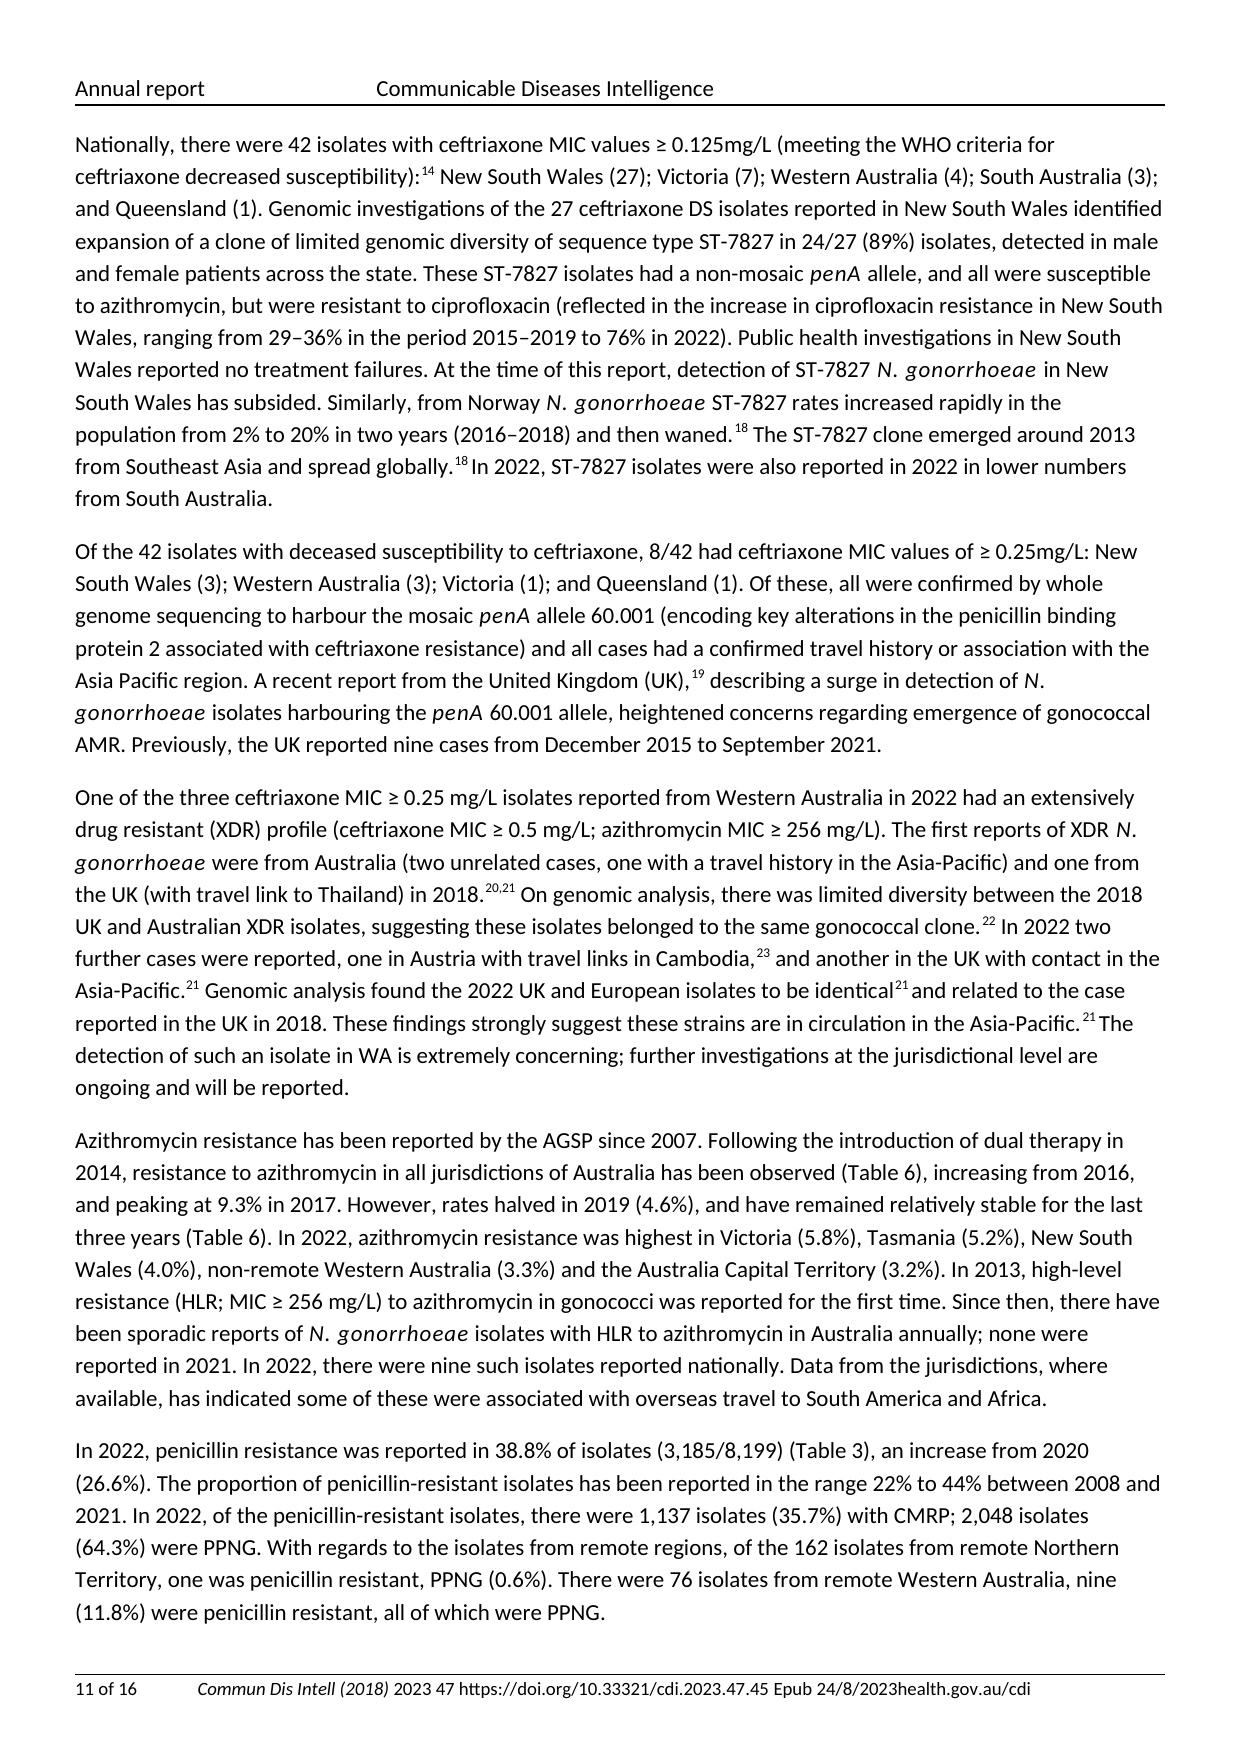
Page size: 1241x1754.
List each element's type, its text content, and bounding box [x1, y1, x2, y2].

text Nationally, there were 42 isolates with ceftriaxone MIC values ≥ 0.125mg/L (meeting the WHO criteria for ceftriaxone decreased susceptibility):14 New South Wales (27); Victoria (7); Western Australia (4); South Australia (3); and Queensland (1). Genomic investigations of the 27 ceftriaxone DS isolates reported in New South Wales identified expansion of a clone of limited genomic diversity of sequence type ST-7827 in 24/27 (89%) isolates, detected in male and female patients across the state. These ST-7827 isolates had a non-mosaic penA allele, and all were susceptible to azithromycin, but were resistant to ciprofloxacin (reflected in the increase in ciprofloxacin resistance in New South Wales, ranging from 29–36% in the period 2015–2019 to 76% in 2022). Public health investigations in New South Wales reported no treatment failures. At the time of this report, detection of ST-7827 N. gonorrhoeae in New South Wales has subsided. Similarly, from Norway N. gonorrhoeae ST-7827 rates increased rapidly in the population from 2% to 20% in two years (2016–2018) and then waned.18 The ST-7827 clone emerged around 2013 from Southeast Asia and spread globally.18 In 2022, ST-7827 isolates were also reported in 2022 in lower numbers from South Australia. [75, 130, 1165, 512]
text In 2022, penicillin resistance was reported in 38.8% of isolates (3,185/8,199) (Table 3), an increase from 2020 (26.6%). The proportion of penicillin-resistant isolates has been reported in the range 22% to 44% between 2008 and 2021. In 2022, of the penicillin-resistant isolates, there were 1,137 isolates (35.7%) with CMRP; 2,048 isolates (64.3%) were PPNG. With regards to the isolates from remote regions, of the 162 isolates from remote Northern Territory, one was penicillin resistant, PPNG (0.6%). There were 76 isolates from remote Western Australia, nine (11.8%) were penicillin resistant, all of which were PPNG. [75, 1437, 1165, 1626]
text Of the 42 isolates with deceased susceptibility to ceftriaxone, 8/42 had ceftriaxone MIC values of ≥ 0.25mg/L: New South Wales (3); Western Australia (3); Victoria (1); and Queensland (1). Of these, all were confirmed by whole genome sequencing to harbour the mosaic penA allele 60.001 (encoding key alterations in the penicillin binding protein 2 associated with ceftriaxone resistance) and all cases had a confirmed travel history or association with the Asia Pacific region. A recent report from the United Kingdom (UK),19 describing a surge in detection of N. gonorrhoeae isolates harbouring the penA 60.001 allele, heightened concerns regarding emergence of gonococcal AMR. Previously, the UK reported nine cases from December 2015 to September 2021. [75, 537, 1165, 758]
text Azithromycin resistance has been reported by the AGSP since 2007. Following the introduction of dual therapy in 2014, resistance to azithromycin in all jurisdictions of Australia has been observed (Table 6), increasing from 2016, and peaking at 9.3% in 2017. However, rates halved in 2019 (4.6%), and have remained relatively stable for the last three years (Table 6). In 2022, azithromycin resistance was highest in Victoria (5.8%), Tasmania (5.2%), New South Wales (4.0%), non-remote Western Australia (3.3%) and the Australia Capital Territory (3.2%). In 2013, high-level resistance (HLR; MIC ≥ 256 mg/L) to azithromycin in gonococci was reported for the first time. Since then, there have been sporadic reports of N. gonorrhoeae isolates with HLR to azithromycin in Australia annually; none were reported in 2021. In 2022, there were nine such isolates reported nationally. Data from the jurisdictions, where available, has indicated some of these were associated with overseas travel to South America and Africa. [75, 1126, 1165, 1412]
text One of the three ceftriaxone MIC ≥ 0.25 mg/L isolates reported from Western Australia in 2022 had an extensively drug resistant (XDR) profile (ceftriaxone MIC ≥ 0.5 mg/L; azithromycin MIC ≥ 256 mg/L). The first reports of XDR N. gonorrhoeae were from Australia (two unrelated cases, one with a travel history in the Asia-Pacific) and one from the UK (with travel link to Thailand) in 2018.20,21 On genomic analysis, there was limited diversity between the 2018 UK and Australian XDR isolates, suggesting these isolates belonged to the same gonococcal clone.22 In 2022 two further cases were reported, one in Austria with travel links in Cambodia,23 and another in the UK with contact in the Asia-Pacific.21 Genomic analysis found the 2022 UK and European isolates to be identical21 and related to the case reported in the UK in 2018. These findings strongly suggest these strains are in circulation in the Asia-Pacific.21 The detection of such an isolate in WA is extremely concerning; further investigations at the jurisdictional level are ongoing and will be reported. [75, 783, 1165, 1101]
